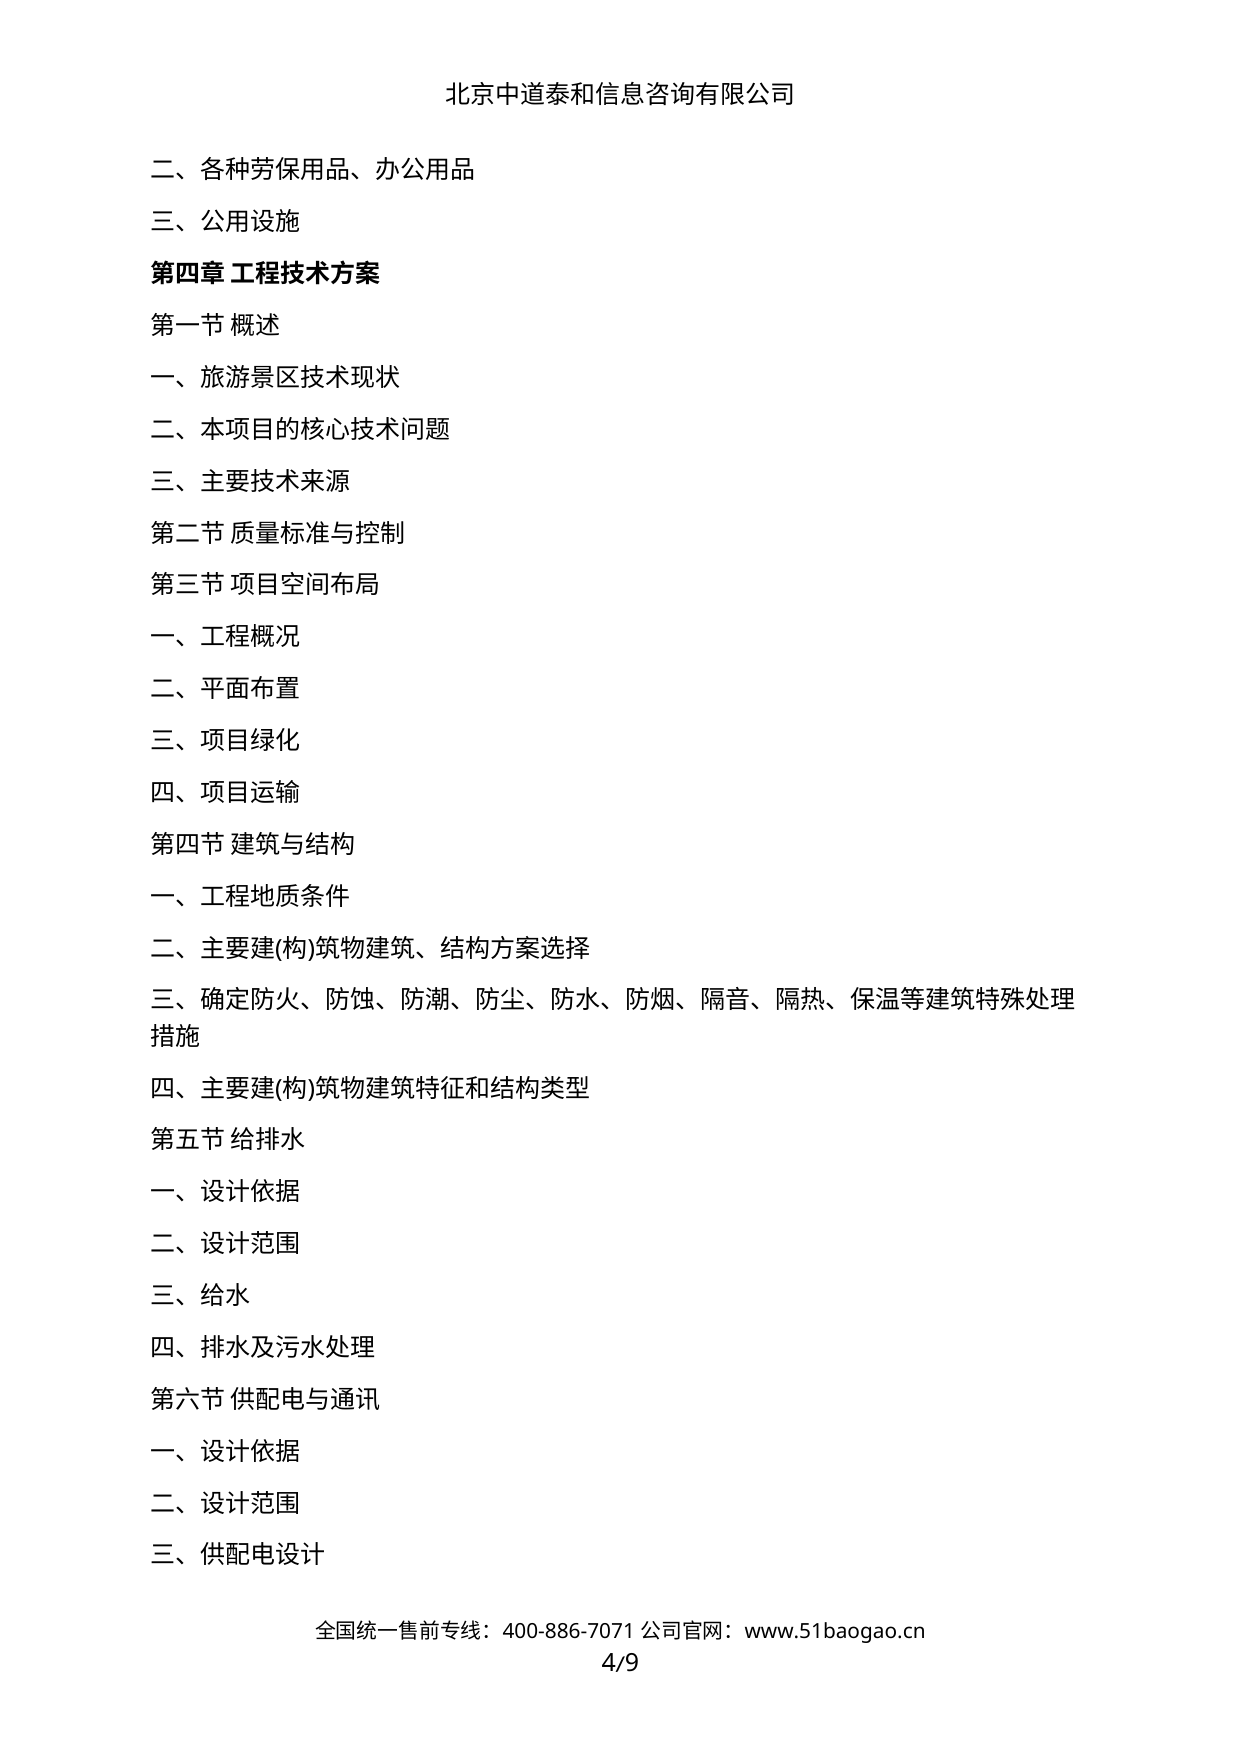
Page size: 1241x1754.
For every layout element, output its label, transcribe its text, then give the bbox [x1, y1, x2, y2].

text 第五节 给排水 [150, 1120, 1090, 1156]
text 第四节 建筑与结构 [150, 824, 1090, 861]
text 三、给水 [150, 1276, 1090, 1312]
text 第一节 概述 [150, 306, 1090, 342]
text 一、工程地质条件 [150, 876, 1090, 912]
text 一、设计依据 [150, 1431, 1090, 1467]
text 四、项目运输 [150, 772, 1090, 809]
text 二、各种劳保用品、办公用品 [150, 150, 1090, 186]
text 一、工程概况 [150, 617, 1090, 653]
text 三、供配电设计 [150, 1535, 1090, 1571]
text 第二节 质量标准与控制 [150, 513, 1090, 549]
text 二、平面布置 [150, 669, 1090, 705]
text 第六节 供配电与通讯 [150, 1379, 1090, 1416]
text 二、主要建(构)筑物建筑、结构方案选择 [150, 928, 1090, 964]
text 第三节 项目空间布局 [150, 565, 1090, 601]
text 二、设计范围 [150, 1483, 1090, 1519]
text 三、主要技术来源 [150, 461, 1090, 497]
text 三、项目绿化 [150, 721, 1090, 757]
text 四、主要建(构)筑物建筑特征和结构类型 [150, 1068, 1090, 1104]
text 一、旅游景区技术现状 [150, 357, 1090, 394]
text 三、确定防火、防蚀、防潮、防尘、防水、防烟、隔音、隔热、保温等建筑特殊处理措施 [150, 980, 1090, 1052]
text 四、排水及污水处理 [150, 1327, 1090, 1364]
text 三、公用设施 [150, 202, 1090, 238]
text 二、本项目的核心技术问题 [150, 409, 1090, 446]
text 第四章 工程技术方案 [150, 254, 1090, 290]
text 一、设计依据 [150, 1172, 1090, 1208]
text 二、设计范围 [150, 1224, 1090, 1260]
